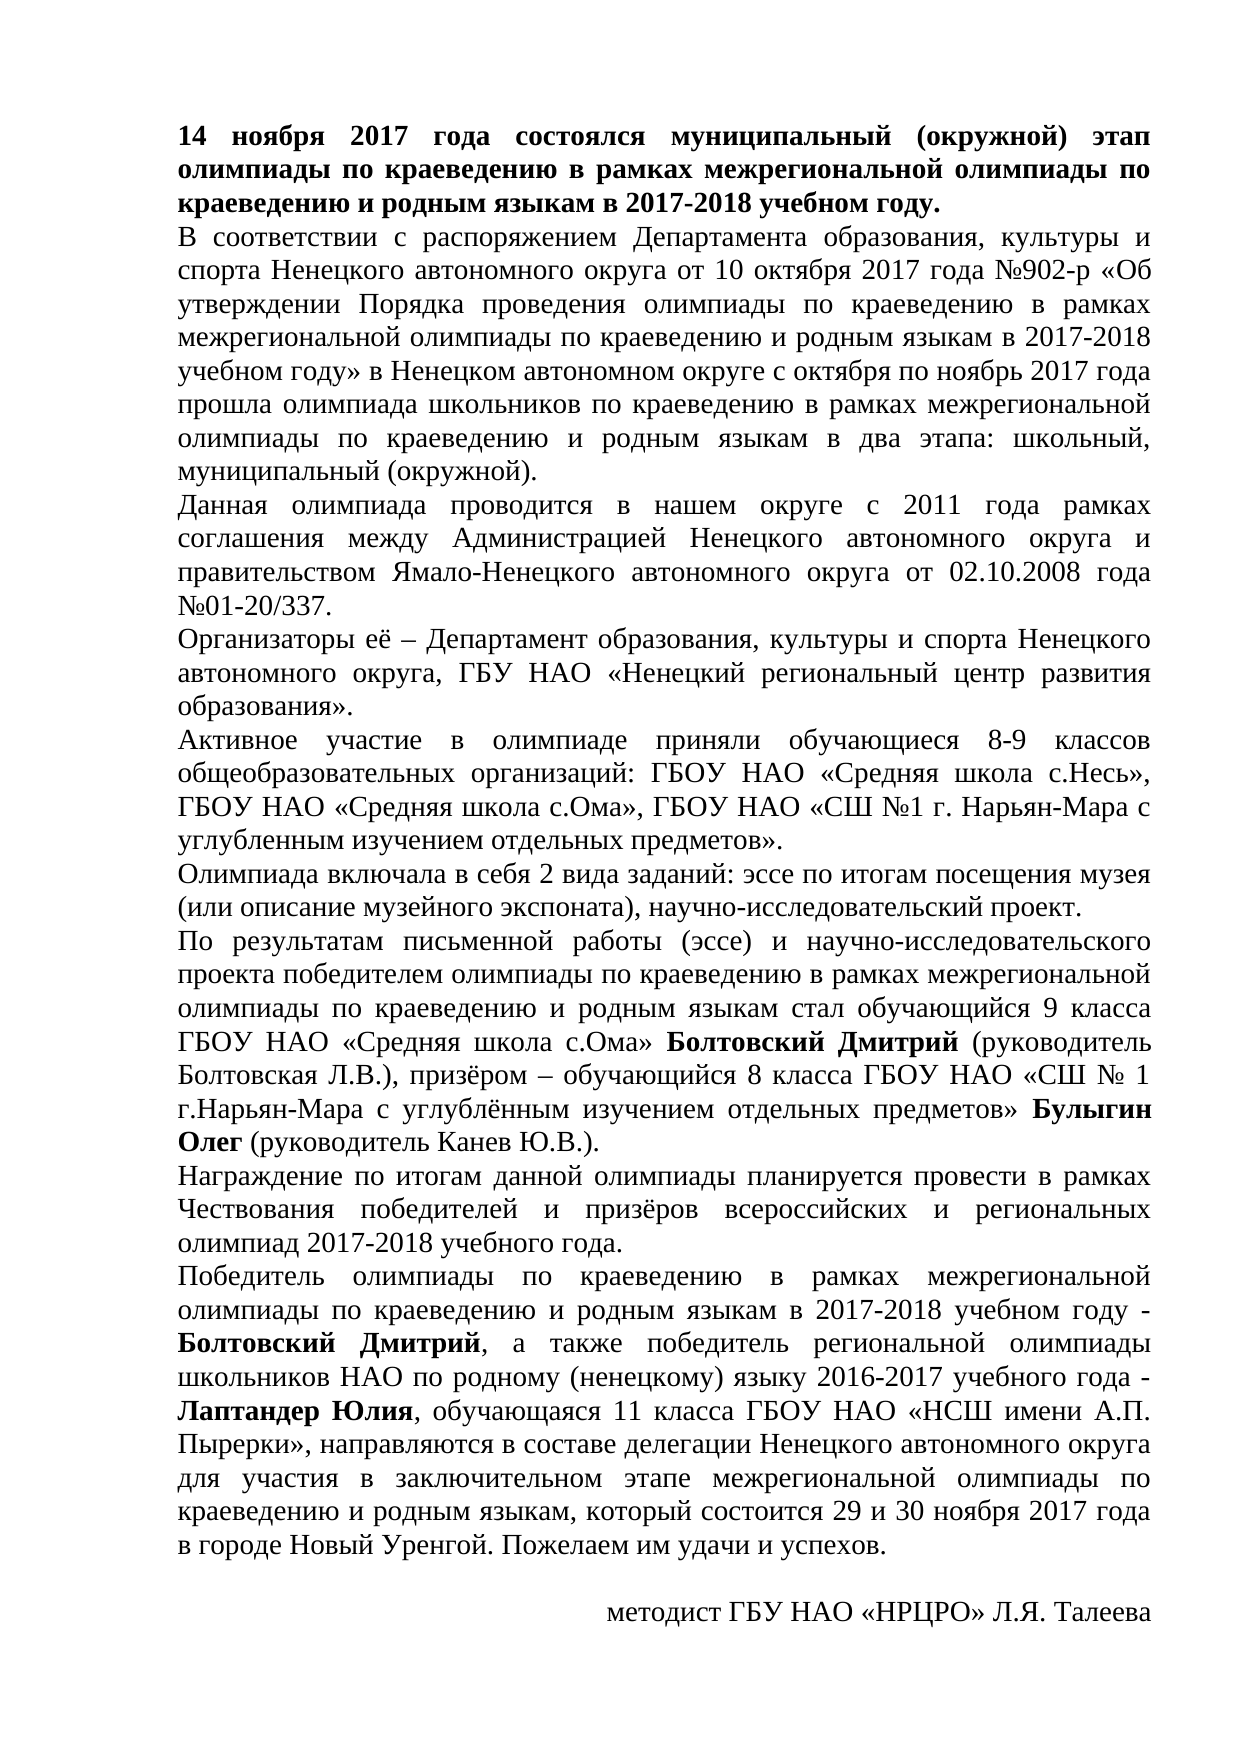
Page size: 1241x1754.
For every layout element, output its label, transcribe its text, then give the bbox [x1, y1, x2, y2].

text В соответствии с распоряжением Департамента образования, культуры и спорта Ненецкого автономного округа от 10 октября 2017 года №902-р «Об утверждении Порядка проведения олимпиады по краеведению в рамках межрегиональной олимпиады по краеведению и родным языкам в 2017-2018 учебном году» в Ненецком автономном округе с октября по ноябрь 2017 года прошла олимпиада школьников по краеведению в рамках межрегиональной олимпиады по краеведению и родным языкам в два этапа: школьный, муниципальный (окружной). [177, 219, 1152, 487]
text 14 ноября 2017 года состоялся муниципальный (окружной) этап олимпиады по краеведению в рамках межрегиональной олимпиады по краеведению и родным языкам в 2017-2018 учебном году. [177, 118, 1152, 219]
text Организаторы её – Департамент образования, культуры и спорта Ненецкого автономного округа, ГБУ НАО «Ненецкий региональный центр развития образования». [177, 621, 1152, 722]
text По результатам письменной работы (эссе) и научно-исследовательского проекта победителем олимпиады по краеведению в рамках межрегиональной олимпиады по краеведению и родным языкам стал обучающийся 9 класса ГБОУ НАО «Средняя школа с.Ома» Болтовский Дмитрий (руководитель Болтовская Л.В.), призёром – обучающийся 8 класса ГБОУ НАО «СШ № 1 г.Нарьян-Мара с углублённым изучением отдельных предметов» Булыгин Олег (руководитель Канев Ю.В.). [177, 923, 1152, 1158]
text Олимпиада включала в себя 2 вида заданий: эссе по итогам посещения музея (или описание музейного экспоната), научно-исследовательский проект. [177, 856, 1152, 923]
text Данная олимпиада проводится в нашем округе с 2011 года рамках соглашения между Администрацией Ненецкого автономного округа и правительством Ямало-Ненецкого автономного округа от 02.10.2008 года №01-20/337. [177, 487, 1152, 621]
text Активное участие в олимпиаде приняли обучающиеся 8-9 классов общеобразовательных организаций: ГБОУ НАО «Средняя школа с.Несь», ГБОУ НАО «Средняя школа с.Ома», ГБОУ НАО «СШ №1 г. Нарьян-Мара с углубленным изучением отдельных предметов». [177, 722, 1152, 856]
text Победитель олимпиады по краеведению в рамках межрегиональной олимпиады по краеведению и родным языкам в 2017-2018 учебном году - Болтовский Дмитрий, а также победитель региональной олимпиады школьников НАО по родному (ненецкому) языку 2016-2017 учебного года - Лаптандер Юлия, обучающаяся 11 класса ГБОУ НАО «НСШ имени А.П. Пырерки», направляются в составе делегации Ненецкого автономного округа для участия в заключительном этапе межрегиональной олимпиады по краеведению и родным языкам, который состоится 29 и 30 ноября 2017 года в городе Новый Уренгой. Пожелаем им удачи и успехов. [177, 1258, 1152, 1560]
text Награждение по итогам данной олимпиады планируется провести в рамках Чествования победителей и призёров всероссийских и региональных олимпиад 2017-2018 учебного года. [177, 1158, 1152, 1258]
text методист ГБУ НАО «НРЦРО» Л.Я. Талеева [177, 1594, 1152, 1627]
